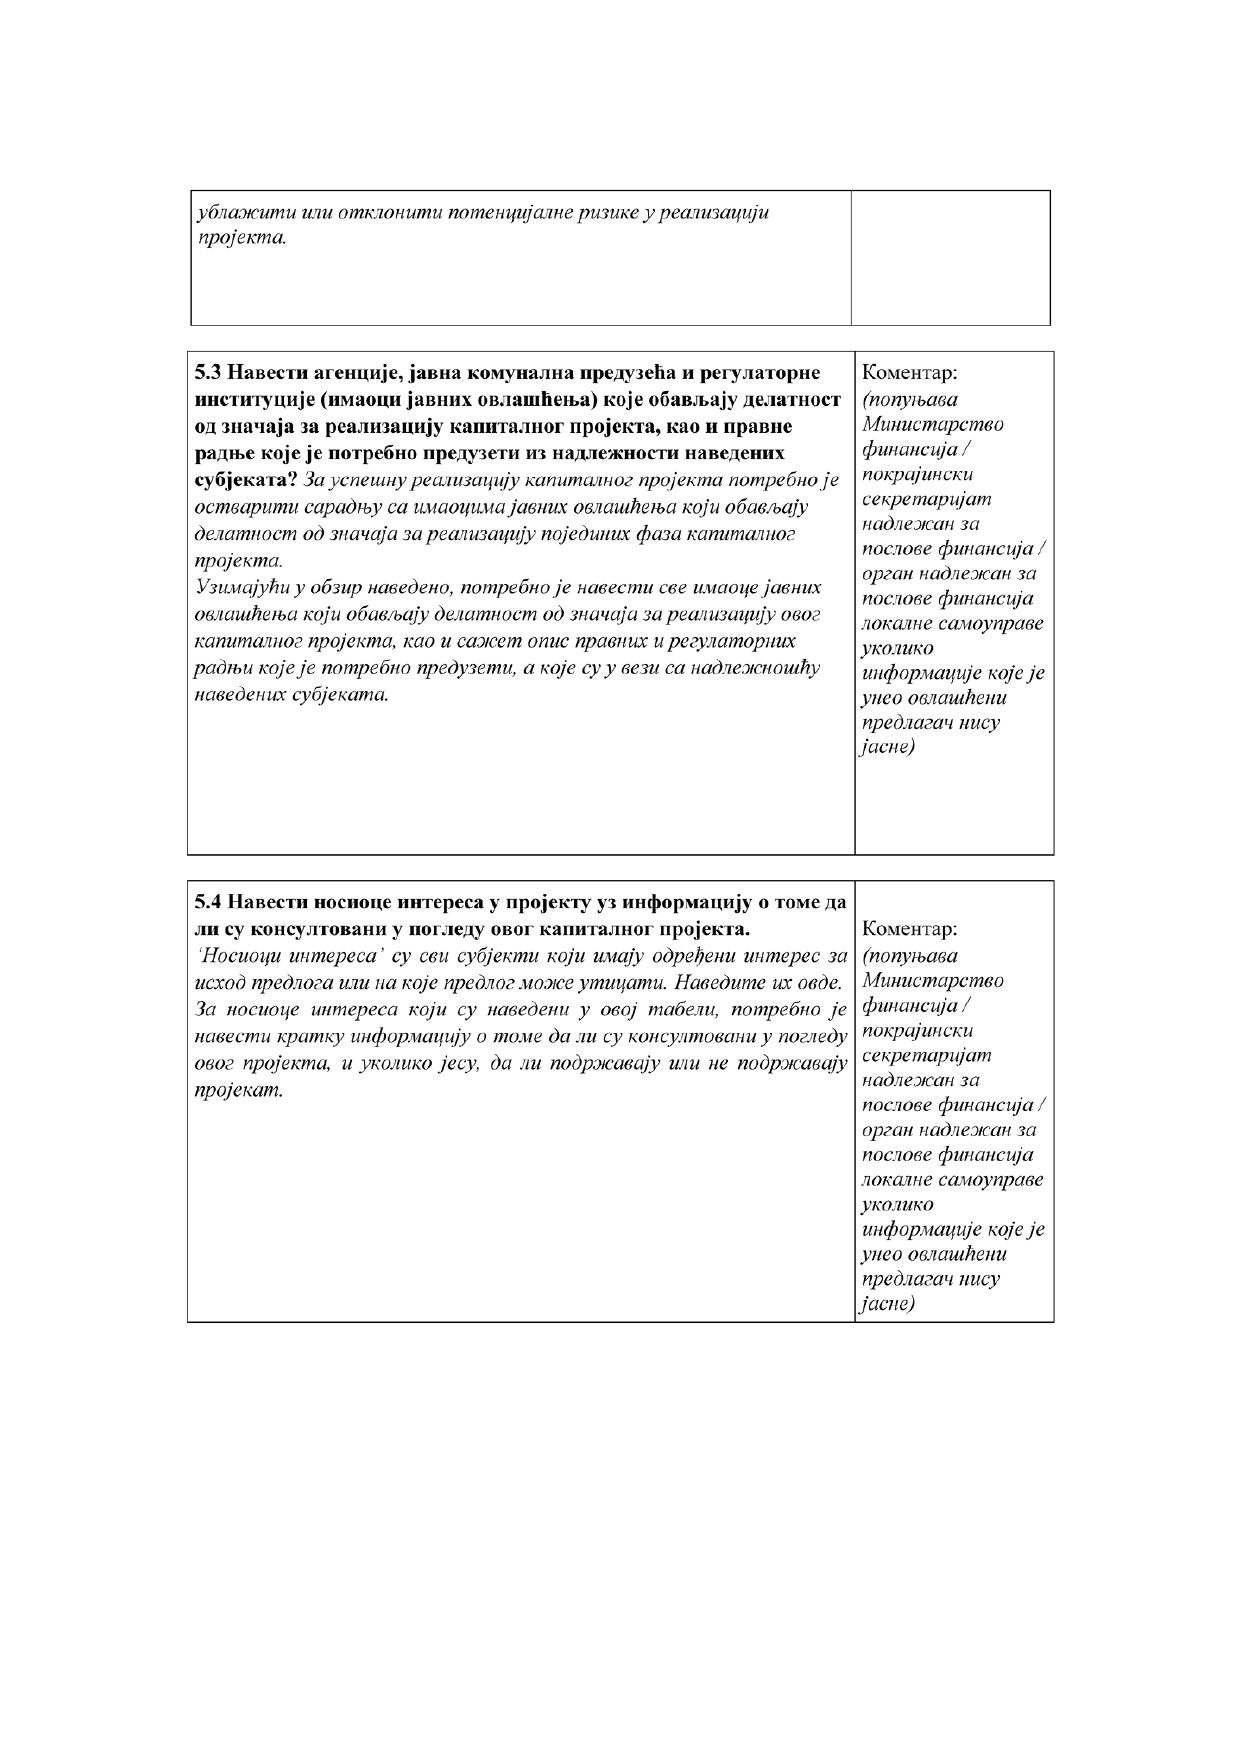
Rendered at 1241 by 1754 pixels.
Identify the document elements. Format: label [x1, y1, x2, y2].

picture [150, 150, 1091, 1470]
